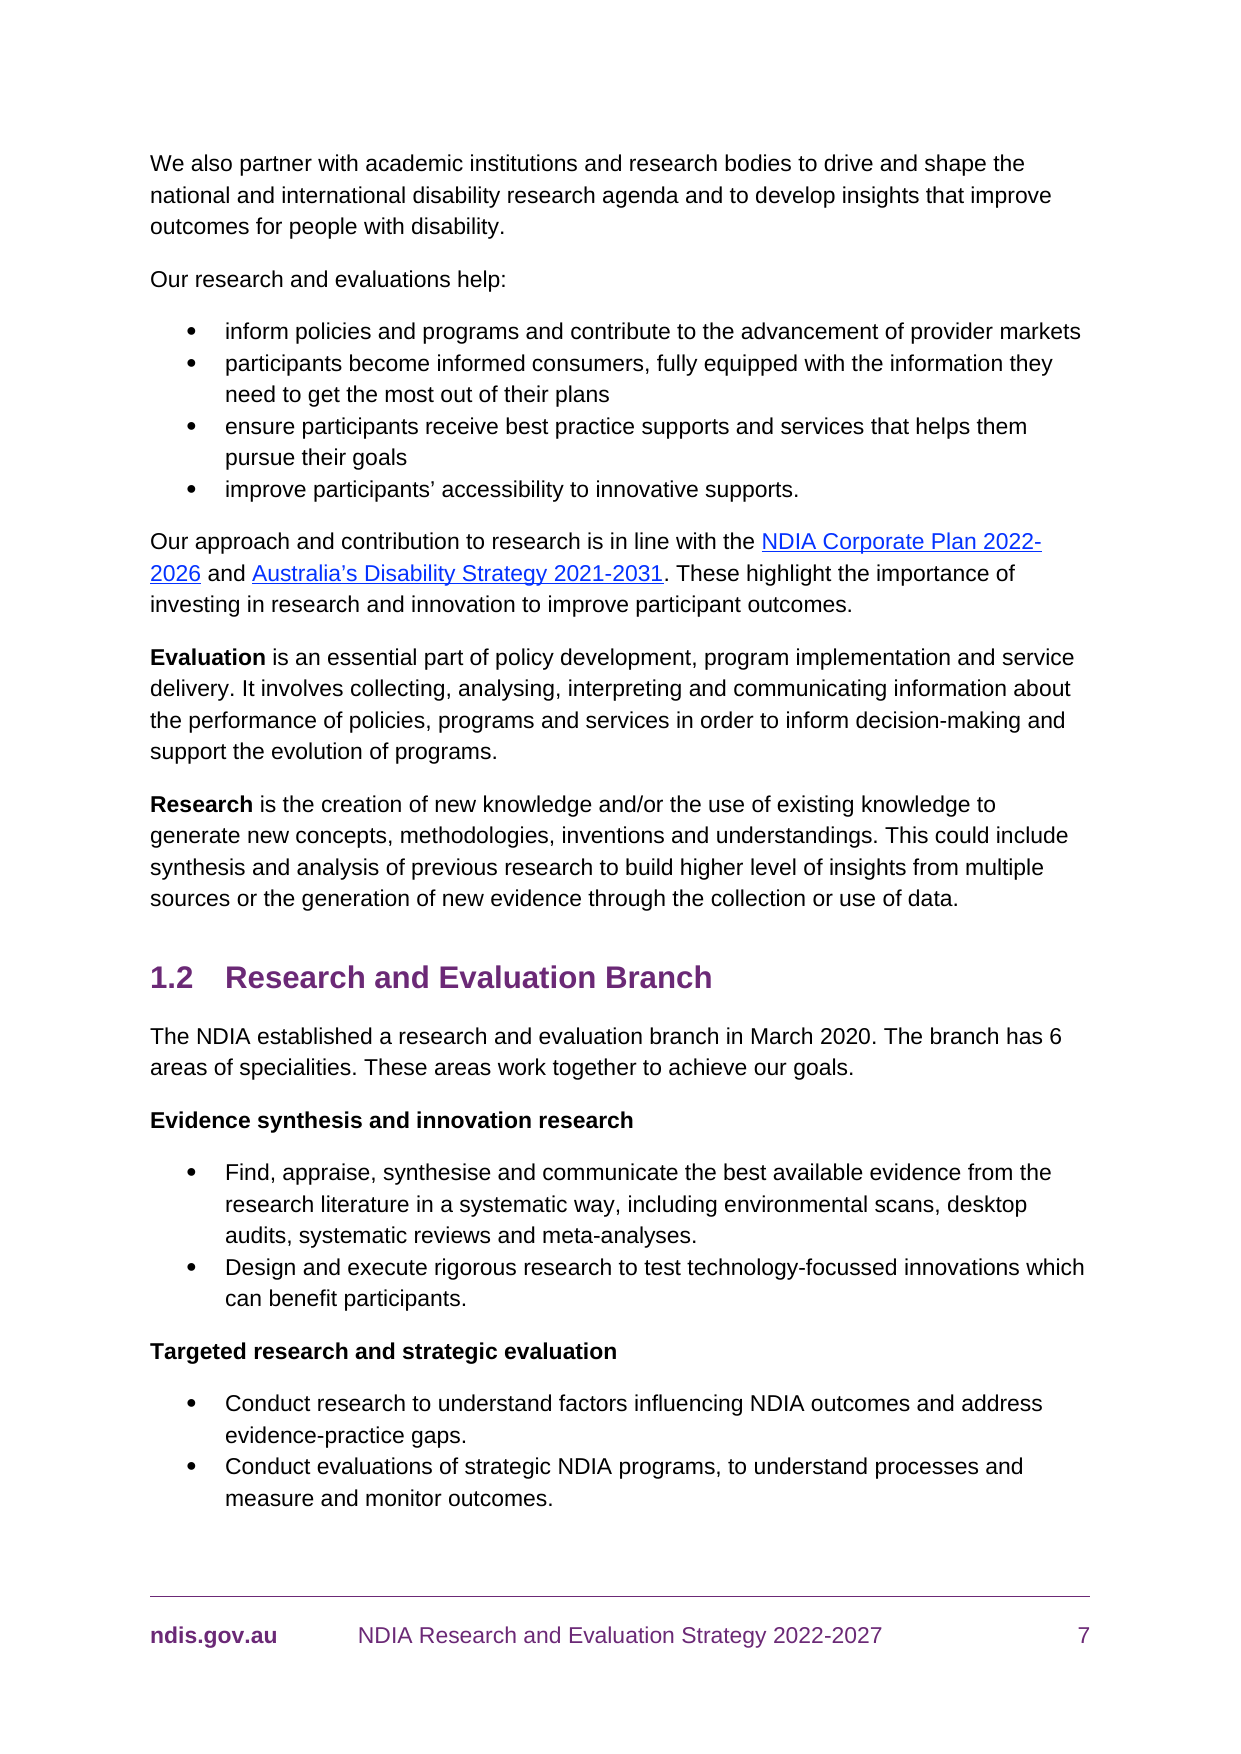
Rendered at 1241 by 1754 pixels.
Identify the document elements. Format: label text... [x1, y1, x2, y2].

list improve participants’ accessibility to innovative supports. [187, 476, 1090, 502]
text Research is the creation of new knowledge and/or the use of existing knowledge to generate new concepts, methodologies, inventions and understandings. This could include synthesis and analysis of previous research to build higher level of insights from multiple sources or the generation of new evidence through the collection or use of data. [150, 791, 1090, 912]
list inform policies and programs and contribute to the advancement of provider markets [187, 318, 1090, 344]
subtitle Research and Evaluation Branch [150, 959, 1090, 994]
text Evaluation is an essential part of policy development, program implementation and service delivery. It involves collecting, analysing, interpreting and communicating information about the performance of policies, programs and services in order to inform decision-making and support the evolution of programs. [150, 644, 1090, 765]
text Targeted research and strategic evaluation [150, 1338, 1090, 1364]
text The NDIA established a research and evaluation branch in March 2020. The branch has 6 areas of specialities. These areas work together to achieve our goals. [150, 1023, 1090, 1081]
list participants become informed consumers, fully equipped with the information they need to get the most out of their plans [187, 349, 1090, 407]
text Our approach and contribution to research is in line with the NDIA Corporate Plan 2022-2026 and Australia’s Disability Strategy 2021-2031. These highlight the importance of investing in research and innovation to improve participant outcomes. [150, 528, 1090, 618]
text Evidence synthesis and innovation research [150, 1107, 1090, 1133]
list ensure participants receive best practice supports and services that helps them pursue their goals [187, 413, 1090, 471]
list Find, appraise, synthesise and communicate the best available evidence from the research literature in a systematic way, including environmental scans, desktop audits, systematic reviews and meta-analyses. [187, 1159, 1090, 1248]
text We also partner with academic institutions and research bodies to drive and shape the national and international disability research agenda and to develop insights that improve outcomes for people with disability. [150, 150, 1090, 239]
text Our research and evaluations help: [150, 266, 1090, 292]
list Design and execute rigorous research to test technology-focussed innovations which can benefit participants. [187, 1254, 1090, 1312]
list Conduct evaluations of strategic NDIA programs, to understand processes and measure and monitor outcomes. [187, 1453, 1090, 1511]
list Conduct research to understand factors influencing NDIA outcomes and address evidence-practice gaps. [187, 1390, 1090, 1448]
